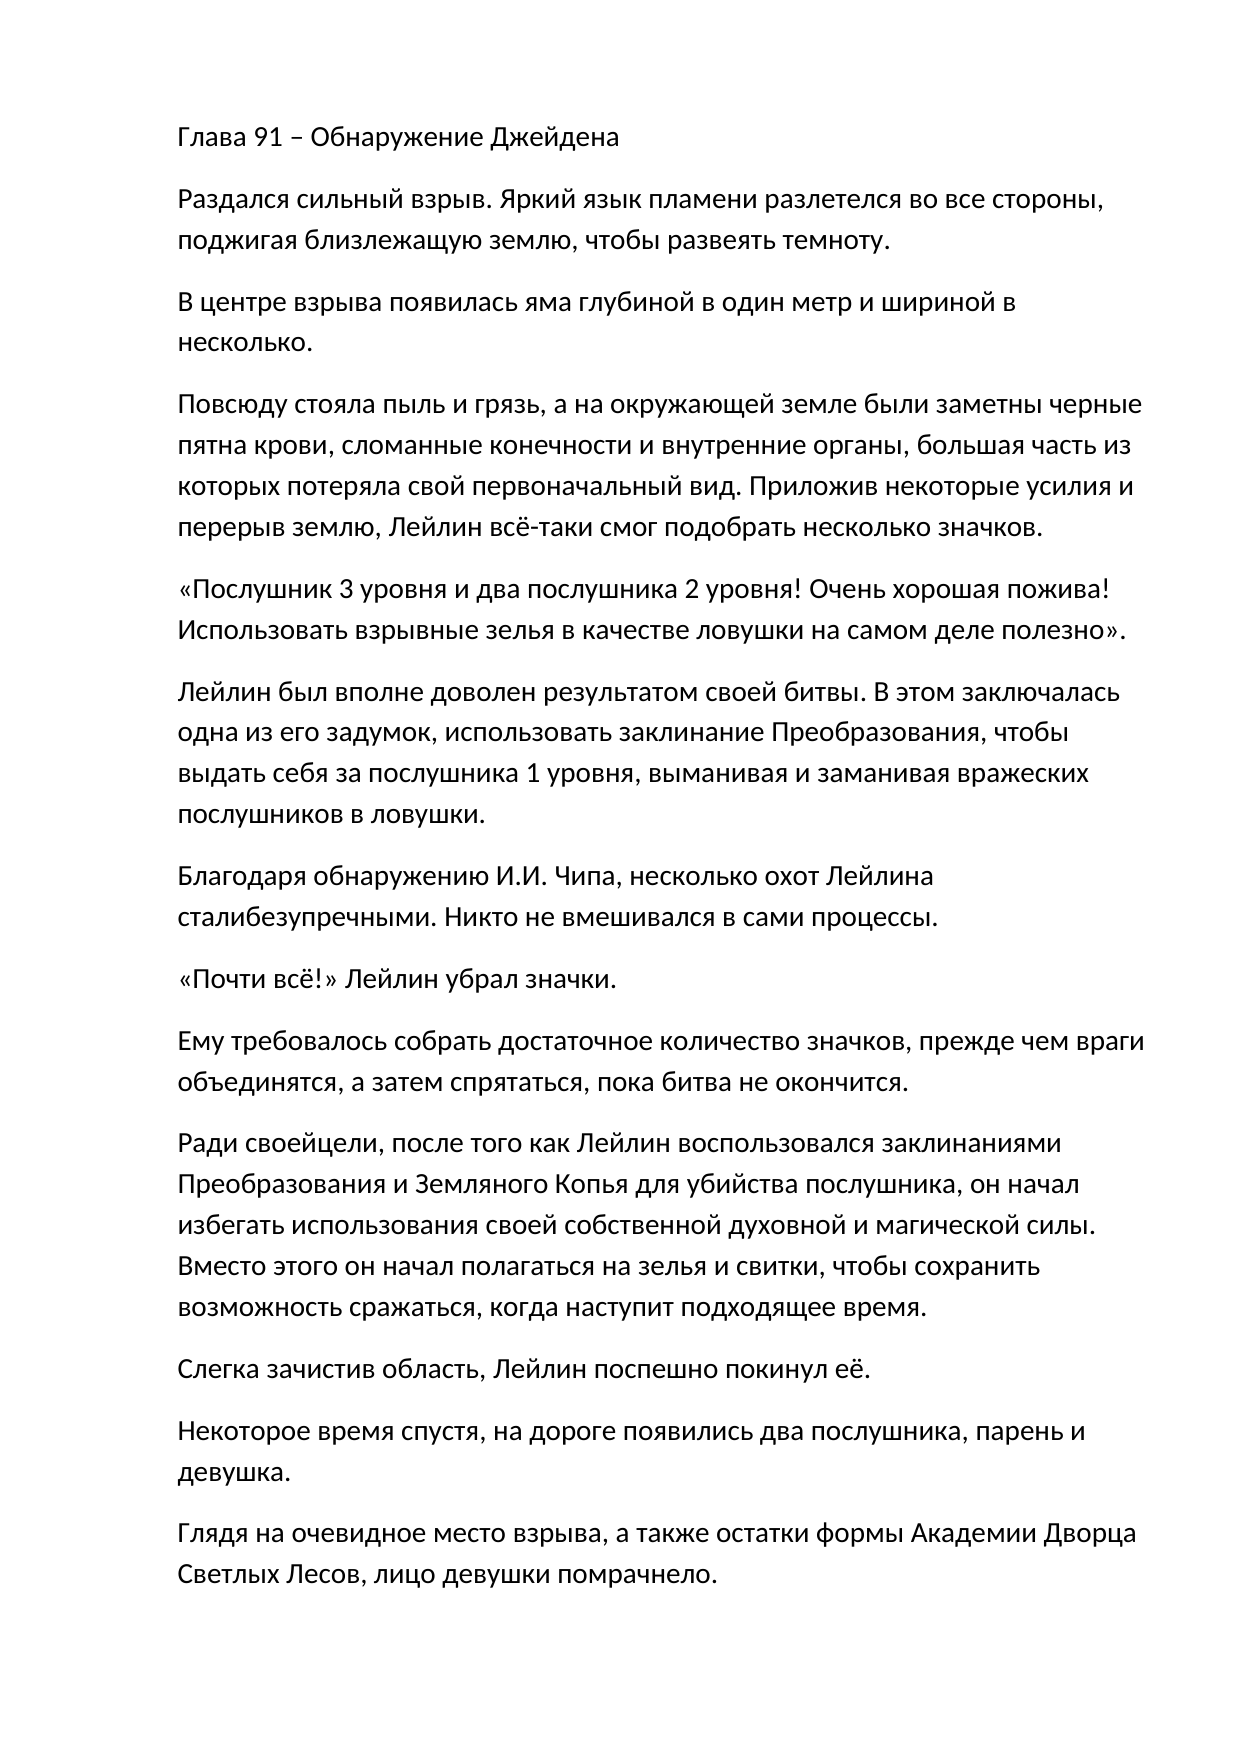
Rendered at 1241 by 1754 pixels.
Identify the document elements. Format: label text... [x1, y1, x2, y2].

text «Послушник 3 уровня и два послушника 2 уровня! Очень хорошая пожива! Использовать взрывные зелья в качестве ловушки на самом деле полезно». [177, 570, 1152, 646]
text В центре взрыва появилась яма глубиной в один метр и шириной в несколько. [177, 283, 1152, 359]
text Глава 91 – Обнаружение Джейдена [177, 118, 1152, 154]
text Лейлин был вполне доволен результатом своей битвы. В этом заключалась одна из его задумок, использовать заклинание Преобразования, чтобы выдать себя за послушника 1 уровня, выманивая и заманивая вражеских послушников в ловушки. [177, 673, 1152, 831]
text Раздался сильный взрыв. Яркий язык пламени разлетелся во все стороны, поджигая близлежащую землю, чтобы развеять темноту. [177, 180, 1152, 256]
text Ему требовалось собрать достаточное количество значков, прежде чем враги объединятся, а затем спрятаться, пока битва не окончится. [177, 1022, 1152, 1098]
text Слегка зачистив область, Лейлин поспешно покинул её. [177, 1350, 1152, 1386]
text Повсюду стояла пыль и грязь, а на окружающей земле были заметны черные пятна крови, сломанные конечности и внутренние органы, большая часть из которых потеряла свой первоначальный вид. Приложив некоторые усилия и перерыв землю, Лейлин всё-таки смог подобрать несколько значков. [177, 385, 1152, 544]
text «Почти всё!» Лейлин убрал значки. [177, 960, 1152, 996]
text Глядя на очевидное место взрыва, а также остатки формы Академии Дворца Светлых Лесов, лицо девушки помрачнело. [177, 1514, 1152, 1591]
text Некоторое время спустя, на дороге появились два послушника, парень и девушка. [177, 1412, 1152, 1488]
text Ради своейцели, после того как Лейлин воспользовался заклинаниями Преобразования и Земляного Копья для убийства послушника, он начал избегать использования своей собственной духовной и магической силы. Вместо этого он начал полагаться на зелья и свитки, чтобы сохранить возможность сражаться, когда наступит подходящее время. [177, 1124, 1152, 1324]
text Благодаря обнаружению И.И. Чипа, несколько охот Лейлина сталибезупречными. Никто не вмешивался в сами процессы. [177, 857, 1152, 934]
